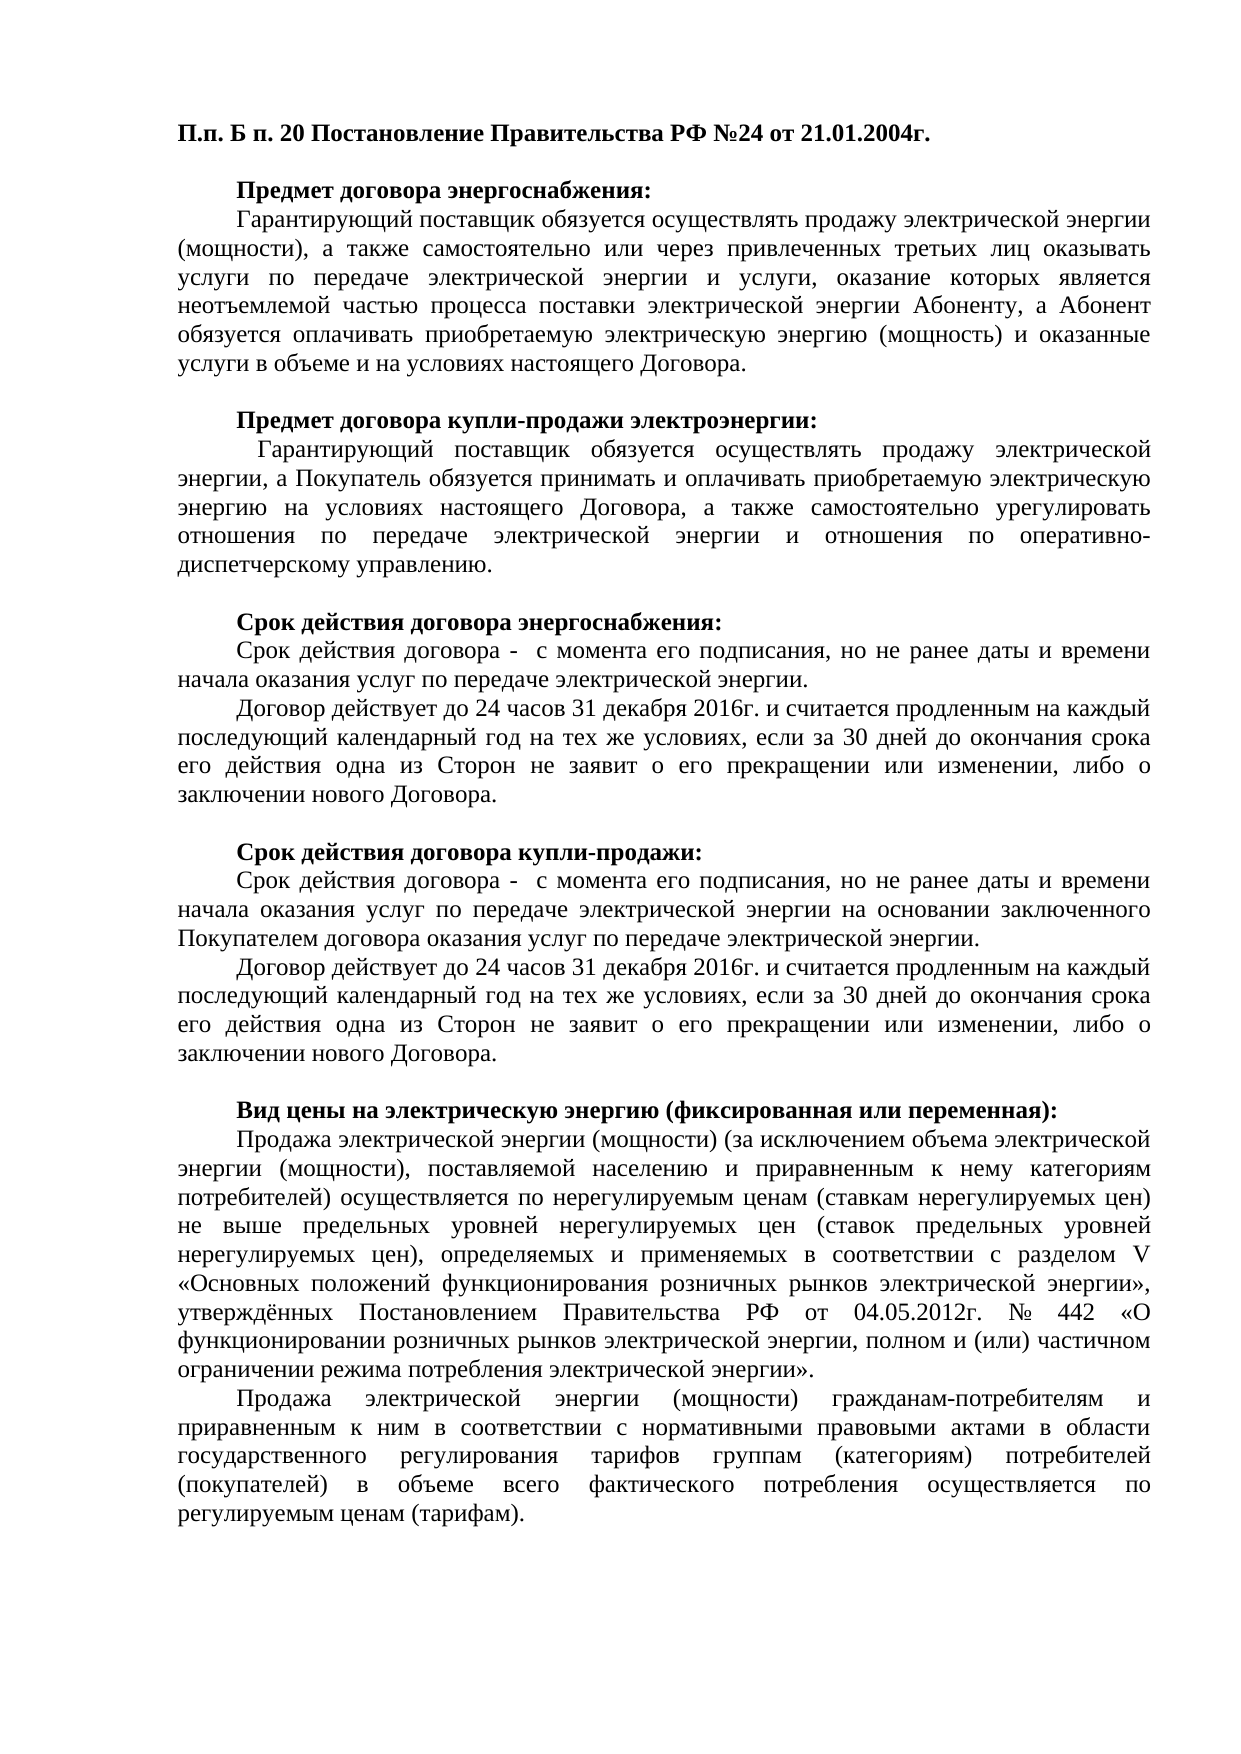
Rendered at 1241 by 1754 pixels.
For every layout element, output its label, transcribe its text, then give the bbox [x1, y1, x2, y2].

text Договор действует до 24 часов 31 декабря 2016г. и считается продленным на каждый последующий календарный год на тех же условиях, если за 30 дней до окончания срока его действия одна из Сторон не заявит о его прекращении или изменении, либо о заключении нового Договора. [177, 693, 1152, 808]
text Гарантирующий поставщик обязуется осуществлять продажу электрической энергии, а Покупатель обязуется принимать и оплачивать приобретаемую электрическую энергию на условиях настоящего Договора, а также самостоятельно урегулировать отношения по передаче электрической энергии и отношения по оперативно-диспетчерскому управлению. [177, 434, 1152, 578]
text Предмет договора энергоснабжения: [177, 176, 1152, 204]
text Срок действия договора - с момента его подписания, но не ранее даты и времени начала оказания услуг по передаче электрической энергии на основании заключенного Покупателем договора оказания услуг по передаче электрической энергии. [177, 866, 1152, 952]
text П.п. Б п. 20 Постановление Правительства РФ №24 от 21.01.2004г. [177, 118, 1152, 147]
text Договор действует до 24 часов 31 декабря 2016г. и считается продленным на каждый последующий календарный год на тех же условиях, если за 30 дней до окончания срока его действия одна из Сторон не заявит о его прекращении или изменении, либо о заключении нового Договора. [177, 952, 1152, 1067]
text Гарантирующий поставщик обязуется осуществлять продажу электрической энергии (мощности), а также самостоятельно или через привлеченных третьих лиц оказывать услуги по передаче электрической энергии и услуги, оказание которых является неотъемлемой частью процесса поставки электрической энергии Абоненту, а Абонент обязуется оплачивать приобретаемую электрическую энергию (мощность) и оказанные услуги в объеме и на условиях настоящего Договора. [177, 204, 1152, 377]
text Продажа электрической энергии (мощности) гражданам-потребителям и приравненным к ним в соответствии с нормативными правовыми актами в области государственного регулирования тарифов группам (категориям) потребителей (покупателей) в объеме всего фактического потребления осуществляется по регулируемым ценам (тарифам). [177, 1383, 1152, 1527]
text Продажа электрической энергии (мощности) (за исключением объема электрической энергии (мощности), поставляемой населению и приравненным к нему категориям потребителей) осуществляется по нерегулируемым ценам (ставкам нерегулируемых цен) не выше предельных уровней нерегулируемых цен (ставок предельных уровней нерегулируемых цен), определяемых и применяемых в соответствии с разделом V «Основных положений функционирования розничных рынков электрической энергии», утверждённых Постановлением Правительства РФ от 04.05.2012г. № 442 «О функционировании розничных рынков электрической энергии, полном и (или) частичном ограничении режима потребления электрической энергии». [177, 1124, 1152, 1383]
text Срок действия договора энергоснабжения: [177, 607, 1152, 636]
text Вид цены на электрическую энергию (фиксированная или переменная): [177, 1096, 1152, 1124]
text Предмет договора купли-продажи электроэнергии: [177, 406, 1152, 434]
text Срок действия договора - с момента его подписания, но не ранее даты и времени начала оказания услуг по передаче электрической энергии. [177, 636, 1152, 693]
text Срок действия договора купли-продажи: [177, 837, 1152, 866]
